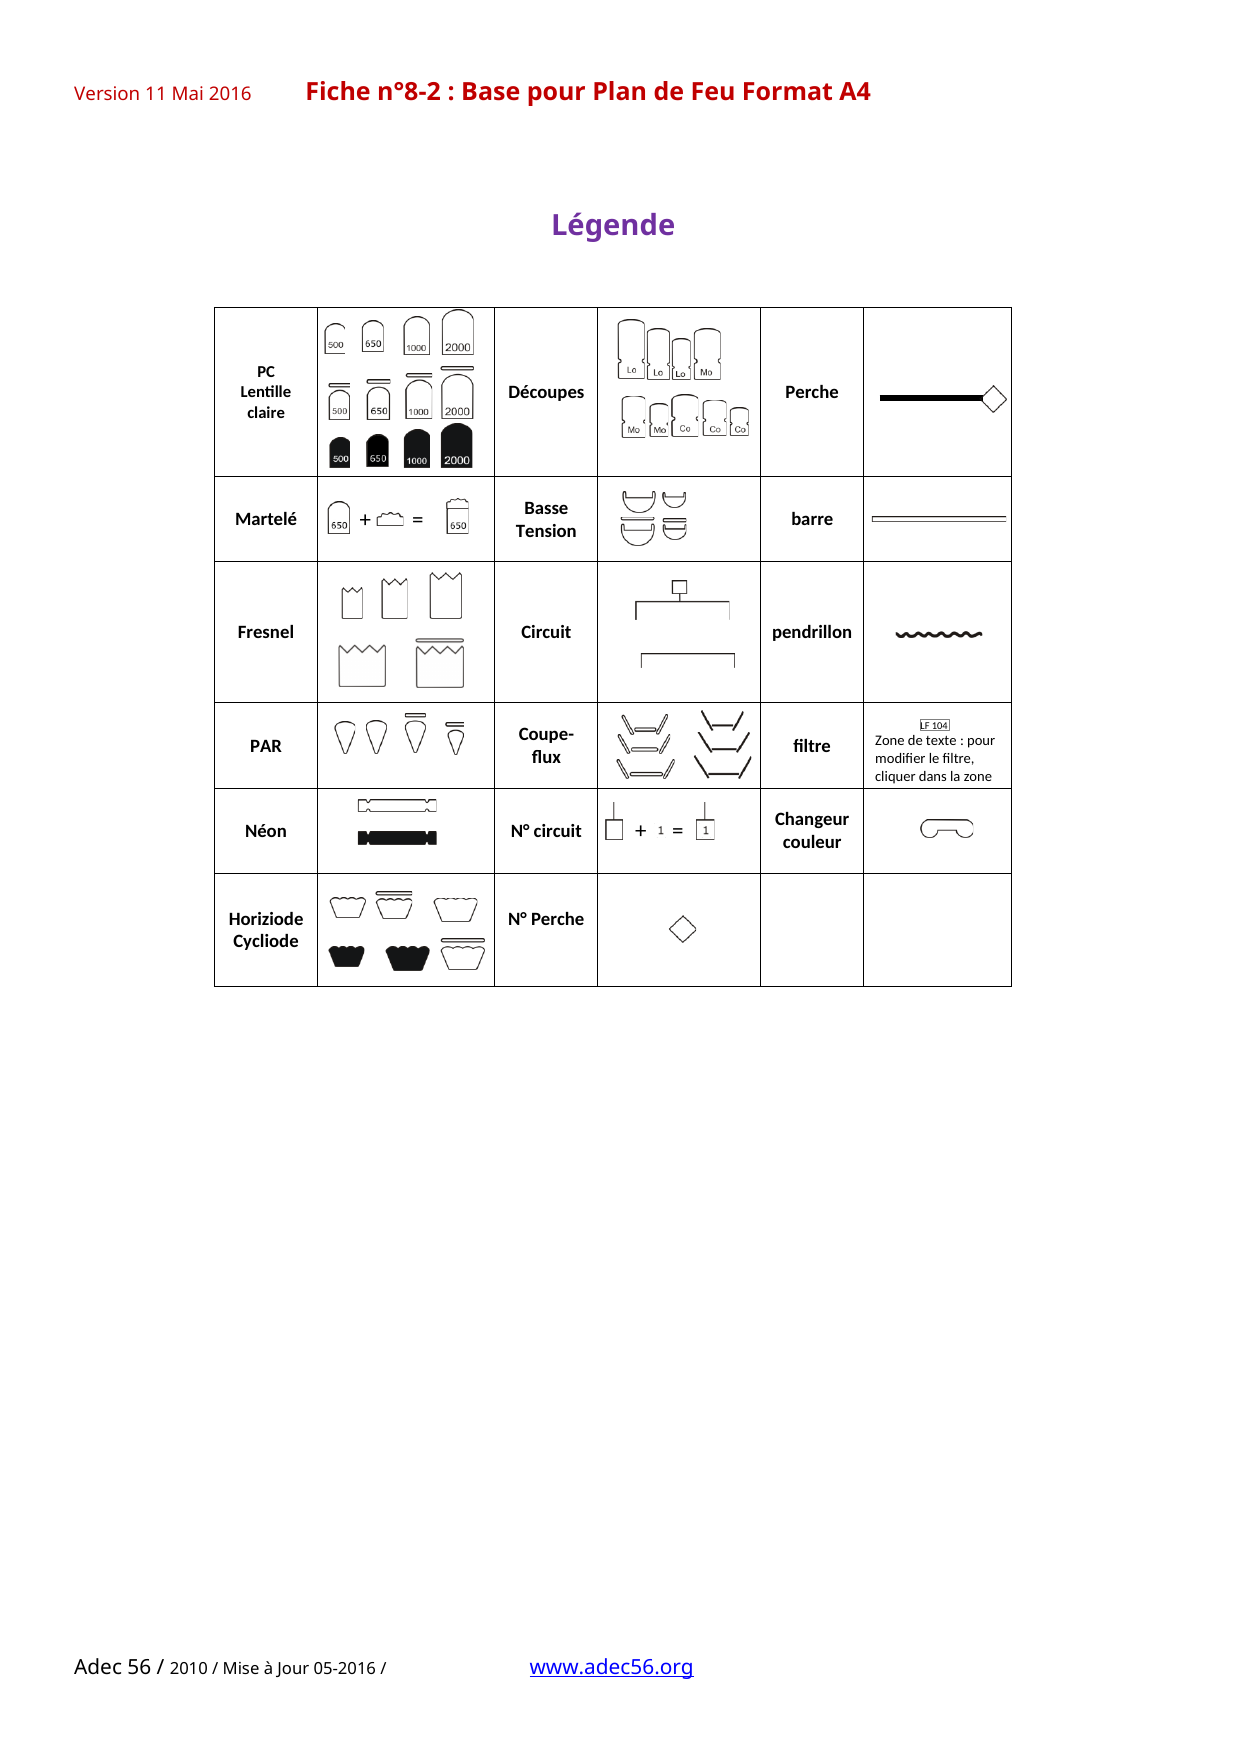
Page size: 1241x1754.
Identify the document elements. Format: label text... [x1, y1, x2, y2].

picture [662, 518, 687, 540]
picture [622, 491, 657, 513]
table_cell + = [318, 477, 494, 561]
picture [446, 498, 469, 534]
table_cell Fresnel [215, 562, 317, 702]
picture [440, 366, 474, 419]
picture [895, 631, 983, 638]
picture [403, 316, 430, 355]
picture [671, 338, 691, 380]
picture [357, 799, 437, 812]
picture [445, 722, 464, 755]
picture [671, 394, 699, 437]
table_header [318, 308, 494, 476]
table_cell + = [598, 789, 760, 872]
table_cell Circuit [495, 562, 597, 702]
table_cell [761, 874, 863, 986]
picture [649, 403, 669, 437]
picture [702, 400, 727, 436]
picture [381, 578, 408, 619]
picture [403, 429, 430, 468]
picture [871, 516, 1007, 522]
picture [920, 819, 974, 838]
picture [605, 802, 623, 840]
table_cell [318, 562, 494, 702]
table_header [864, 308, 1011, 476]
picture [646, 328, 670, 380]
picture [433, 898, 478, 922]
picture [441, 309, 474, 355]
picture [429, 572, 462, 619]
picture [696, 802, 715, 840]
picture [405, 373, 433, 419]
table_cell pendrillon [761, 562, 863, 702]
picture [366, 720, 387, 754]
table_cell Zone de texte : pour modifier le filtre, cliquer dans la zone [864, 703, 1011, 787]
picture [693, 755, 752, 779]
table_cell [318, 703, 494, 787]
picture [617, 319, 645, 379]
picture [416, 639, 464, 687]
table_cell Néon [215, 789, 317, 872]
picture [662, 492, 686, 508]
picture [668, 915, 697, 943]
picture [376, 512, 404, 526]
picture [361, 320, 384, 352]
table_header Perche [761, 308, 863, 476]
picture [635, 580, 730, 620]
table_cell [864, 789, 1011, 872]
table_cell [598, 874, 760, 986]
picture [366, 434, 389, 467]
picture [440, 423, 473, 468]
picture [693, 328, 721, 380]
picture [640, 653, 735, 668]
table_cell [864, 874, 1011, 986]
table_header PC Lentille claire [215, 308, 317, 476]
table_cell [864, 477, 1011, 561]
table_cell [598, 703, 760, 787]
table_cell PAR [215, 703, 317, 787]
picture [328, 383, 350, 420]
table_cell Coupe-flux [495, 703, 597, 787]
picture [697, 732, 750, 753]
picture [357, 831, 437, 845]
table_cell [864, 562, 1011, 702]
picture [334, 721, 356, 754]
table_cell Basse Tension [495, 477, 597, 561]
table_cell N° circuit [495, 789, 597, 872]
table_cell Changeur couleur [761, 789, 863, 872]
table_cell Martelé [215, 477, 317, 561]
picture [617, 714, 671, 754]
picture [620, 517, 656, 546]
table_cell N° Perche [495, 874, 597, 986]
picture [979, 385, 1007, 413]
table_cell [318, 789, 494, 872]
table_cell [598, 562, 760, 702]
table_cell [318, 874, 494, 986]
picture [404, 713, 426, 753]
text Légende [74, 204, 1152, 244]
picture [339, 645, 385, 687]
picture [324, 323, 345, 354]
picture [329, 437, 350, 468]
table_cell [598, 477, 760, 561]
picture [327, 501, 350, 534]
picture [341, 587, 363, 619]
picture [652, 822, 668, 838]
table_cell filtre [761, 703, 863, 787]
picture [729, 407, 749, 436]
picture [616, 759, 675, 779]
picture [328, 946, 365, 967]
picture [701, 710, 744, 731]
picture [375, 891, 413, 919]
picture [366, 379, 391, 420]
table_cell barre [761, 477, 863, 561]
picture [385, 946, 430, 971]
table_header Découpes [495, 308, 597, 476]
picture [440, 938, 485, 970]
picture [329, 897, 366, 918]
table_cell Horiziode Cycliode [215, 874, 317, 986]
table_header [598, 308, 760, 476]
picture [621, 396, 646, 438]
